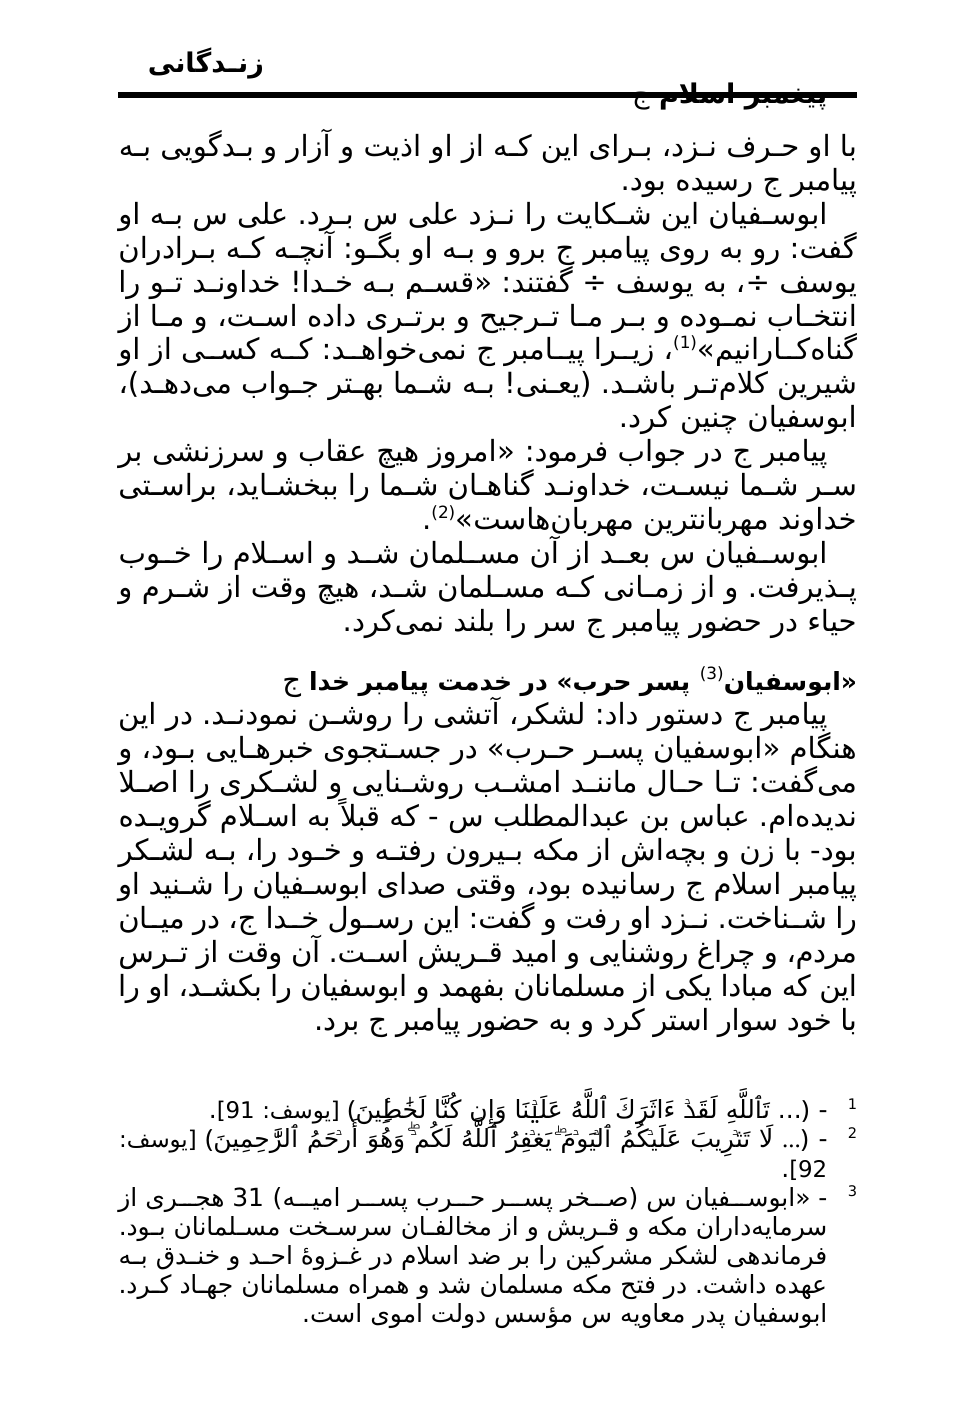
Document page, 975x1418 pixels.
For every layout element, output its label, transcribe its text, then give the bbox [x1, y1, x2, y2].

text ابوسفیان این شکایت را نزد علی س برد. علی س به او گفت: رو به روی پیامبر ج برو و به او بگو: آنچه که برادران یوسف ÷، به یوسف ÷ گفتند: «قسم به خدا! خداوند تو را انتخاب نموده و بر ما ترجیح و برتری داده است، و ما از گناه‌کارانیم»()، زیرا پیامبر ج نمی‌خواهد: که کسی از او شیرین کلام‌تر باشد. (یعنی! به شما بهتر جواب می‌دهد)، ابوسفیان چنین کرد. [118, 197, 857, 435]
text «ابوسفیان() پسر حرب» در خدمت پیامبر خدا ج [118, 663, 857, 697]
text ابوسفیان س بعد از آن مسلمان شد و اسلام را خوب پذیرفت. و از زمانی که مسلمان شد، هیچ وقت از شرم و حیاء در حضور پیامبر ج سر را بلند نمی‌کرد. [118, 537, 857, 638]
text پیامبر ج دستور داد: لشکر، آتشی را روشن نمودند. در این هنگام «ابوسفیان پسر حرب» در جستجوی خبرهایی بود، و می‌گفت: تا حال مانند امشب روشنایی و لشکری را اصلا ندیده‌ام. عباس بن عبدالمطلب س - که قبلاً به اسلام گرویده بود- با زن و بچه‌اش از مکه بیرون رفته و خود را، به لشکر پیامبر اسلام ج رسانیده بود، وقتی صدای ابوسفیان را شنید او را شناخت. نزد او رفت و گفت: این رسول خدا ج، در میان مردم، و چراغ روشنایی و امید قریش است. آن وقت از ترس این که مبادا یکی از مسلمانان بفهمد و ابوسفیان را بکشد، او را با خود سوار استر کرد و به حضور پیامبر ج برد. [118, 697, 857, 1037]
text پیامبر ج در جواب فرمود: «امروز هیچ عقاب و سرزنشی بر سر شما نیست، خداوند گناهان شما را ببخشاید، براستی خداوند مهربانترین مهربان‌هاست»(). [118, 435, 857, 537]
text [118, 129, 857, 197]
